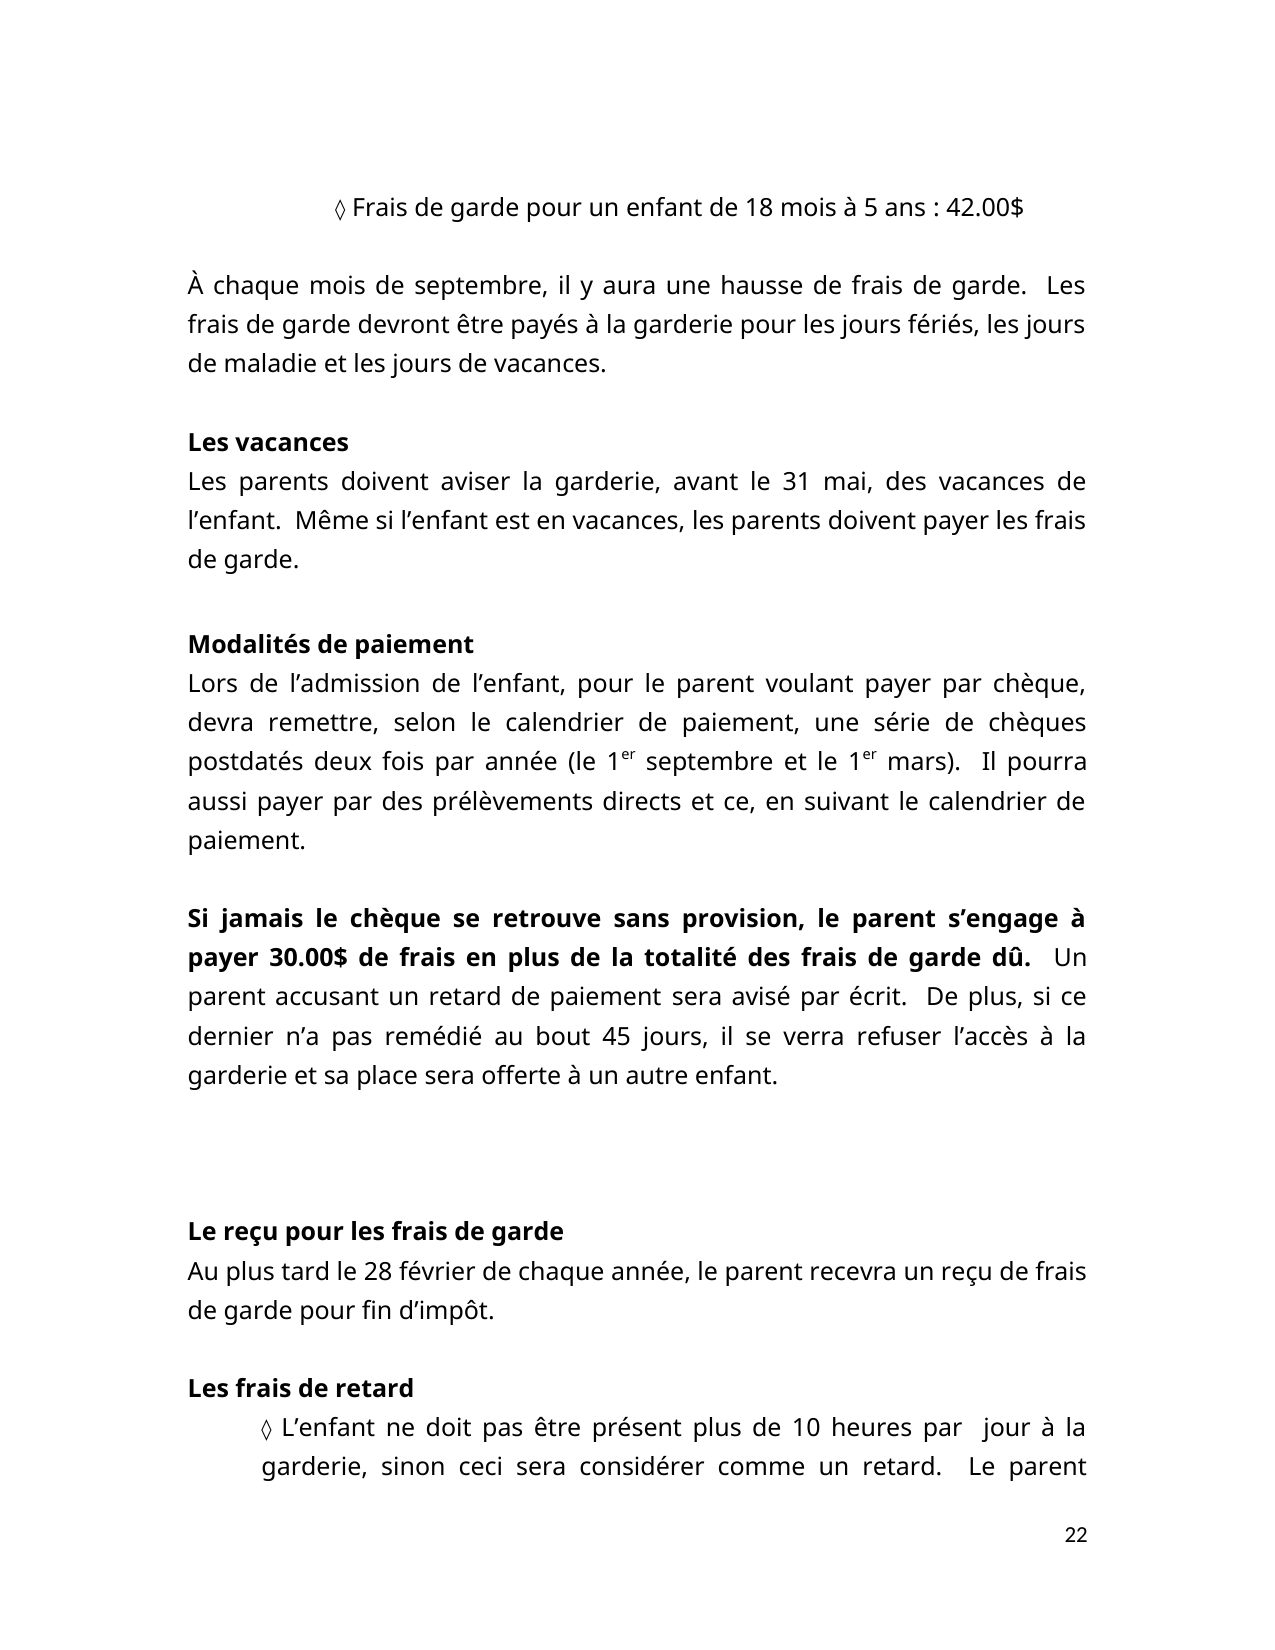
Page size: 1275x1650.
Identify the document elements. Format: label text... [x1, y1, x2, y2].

text Au plus tard le 28 février de chaque année, le parent recevra un reçu de frais de garde pour fin d’impôt. [187, 1253, 1087, 1326]
text Le reçu pour les frais de garde [187, 1214, 1087, 1248]
text Les frais de retard [187, 1371, 1087, 1405]
text ◊ Frais de garde pour un enfant de 18 mois à 5 ans : 42.00$ [187, 189, 1087, 223]
text À chaque mois de septembre, il y aura une hausse de frais de garde. Les frais de garde devront être payés à la garderie pour les jours fériés, les jours de maladie et les jours de vacances. [187, 267, 1087, 380]
text Les parents doivent aviser la garderie, avant le 31 mai, des vacances de l’enfant. Même si l’enfant est en vacances, les parents doivent payer les frais de garde. [187, 463, 1087, 576]
text Les vacances [187, 424, 1087, 458]
text Si jamais le chèque se retrouve sans provision, le parent s’engage à payer 30.00$ de frais en plus de la totalité des frais de garde dû. Un parent accusant un retard de paiement sera avisé par écrit. De plus, si ce dernier n’a pas remédié au bout 45 jours, il se verra refuser l’accès à la garderie et sa place sera offerte à un autre enfant. [187, 901, 1087, 1091]
text Lors de l’admission de l’enfant, pour le parent voulant payer par chèque, devra remettre, selon le calendrier de paiement, une série de chèques postdatés deux fois par année (le 1er septembre et le 1er mars). Il pourra aussi payer par des prélèvements directs et ce, en suivant le calendrier de paiement. [187, 666, 1087, 856]
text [261, 1410, 1087, 1483]
text Modalités de paiement [187, 626, 1087, 661]
